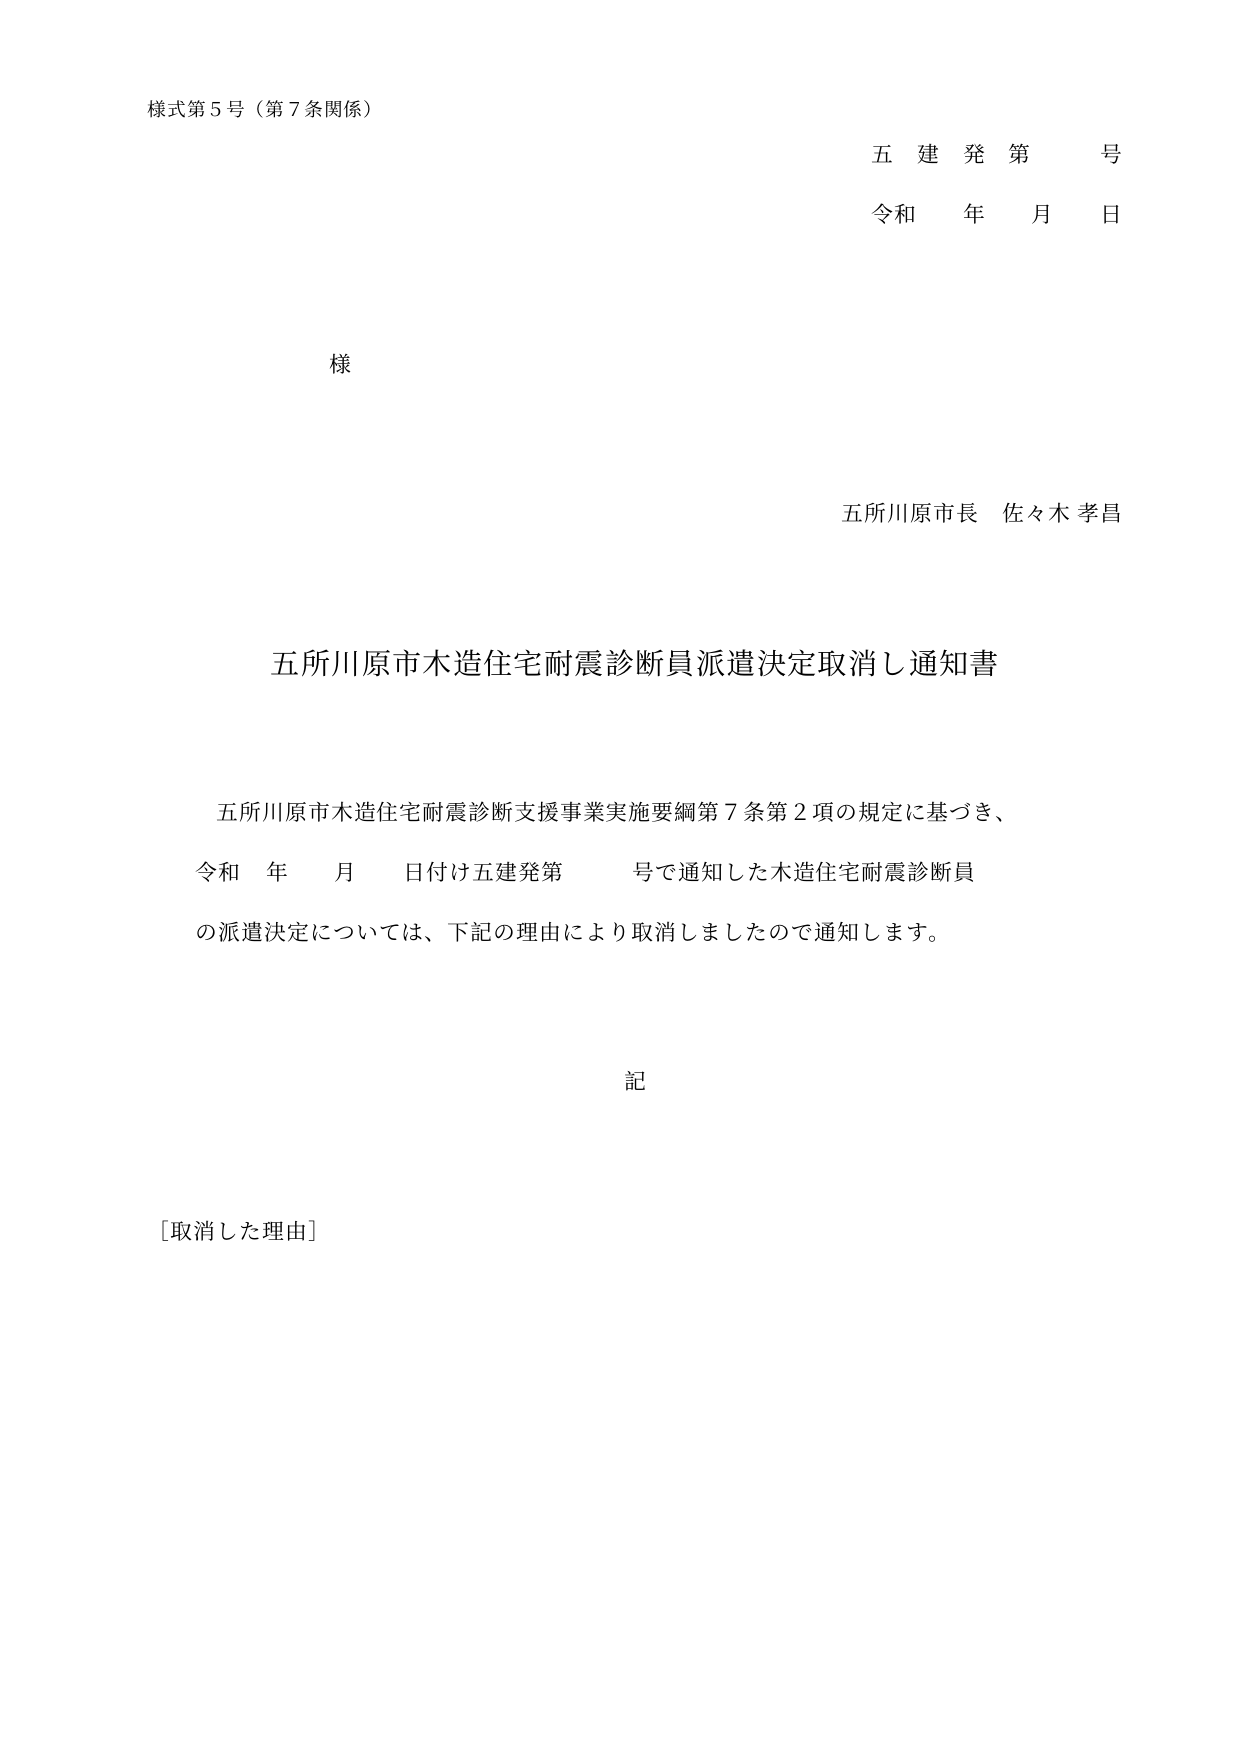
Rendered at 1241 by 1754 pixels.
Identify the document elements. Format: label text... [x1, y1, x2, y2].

text 五所川原市木造住宅耐震診断員派遣決定取消し通知書 [148, 632, 1122, 692]
text の派遣決定については、下記の理由により取消しましたので通知します。 [148, 901, 1122, 961]
text 五 建 発 第 号 [148, 123, 1122, 183]
text ［取消した理由］ [148, 1200, 1122, 1259]
text 記 [148, 1050, 1122, 1110]
text 様式第５号（第７条関係） [148, 94, 1122, 123]
text 様 [148, 333, 1122, 393]
text 五所川原市長 佐々木 孝昌 [148, 482, 1122, 542]
text 五所川原市木造住宅耐震診断支援事業実施要綱第７条第２項の規定に基づき、 [148, 781, 1122, 841]
text 令和 年 月 日 [148, 183, 1122, 243]
text 令和 年 月 日付け五建発第 号で通知した木造住宅耐震診断員 [148, 841, 1122, 901]
